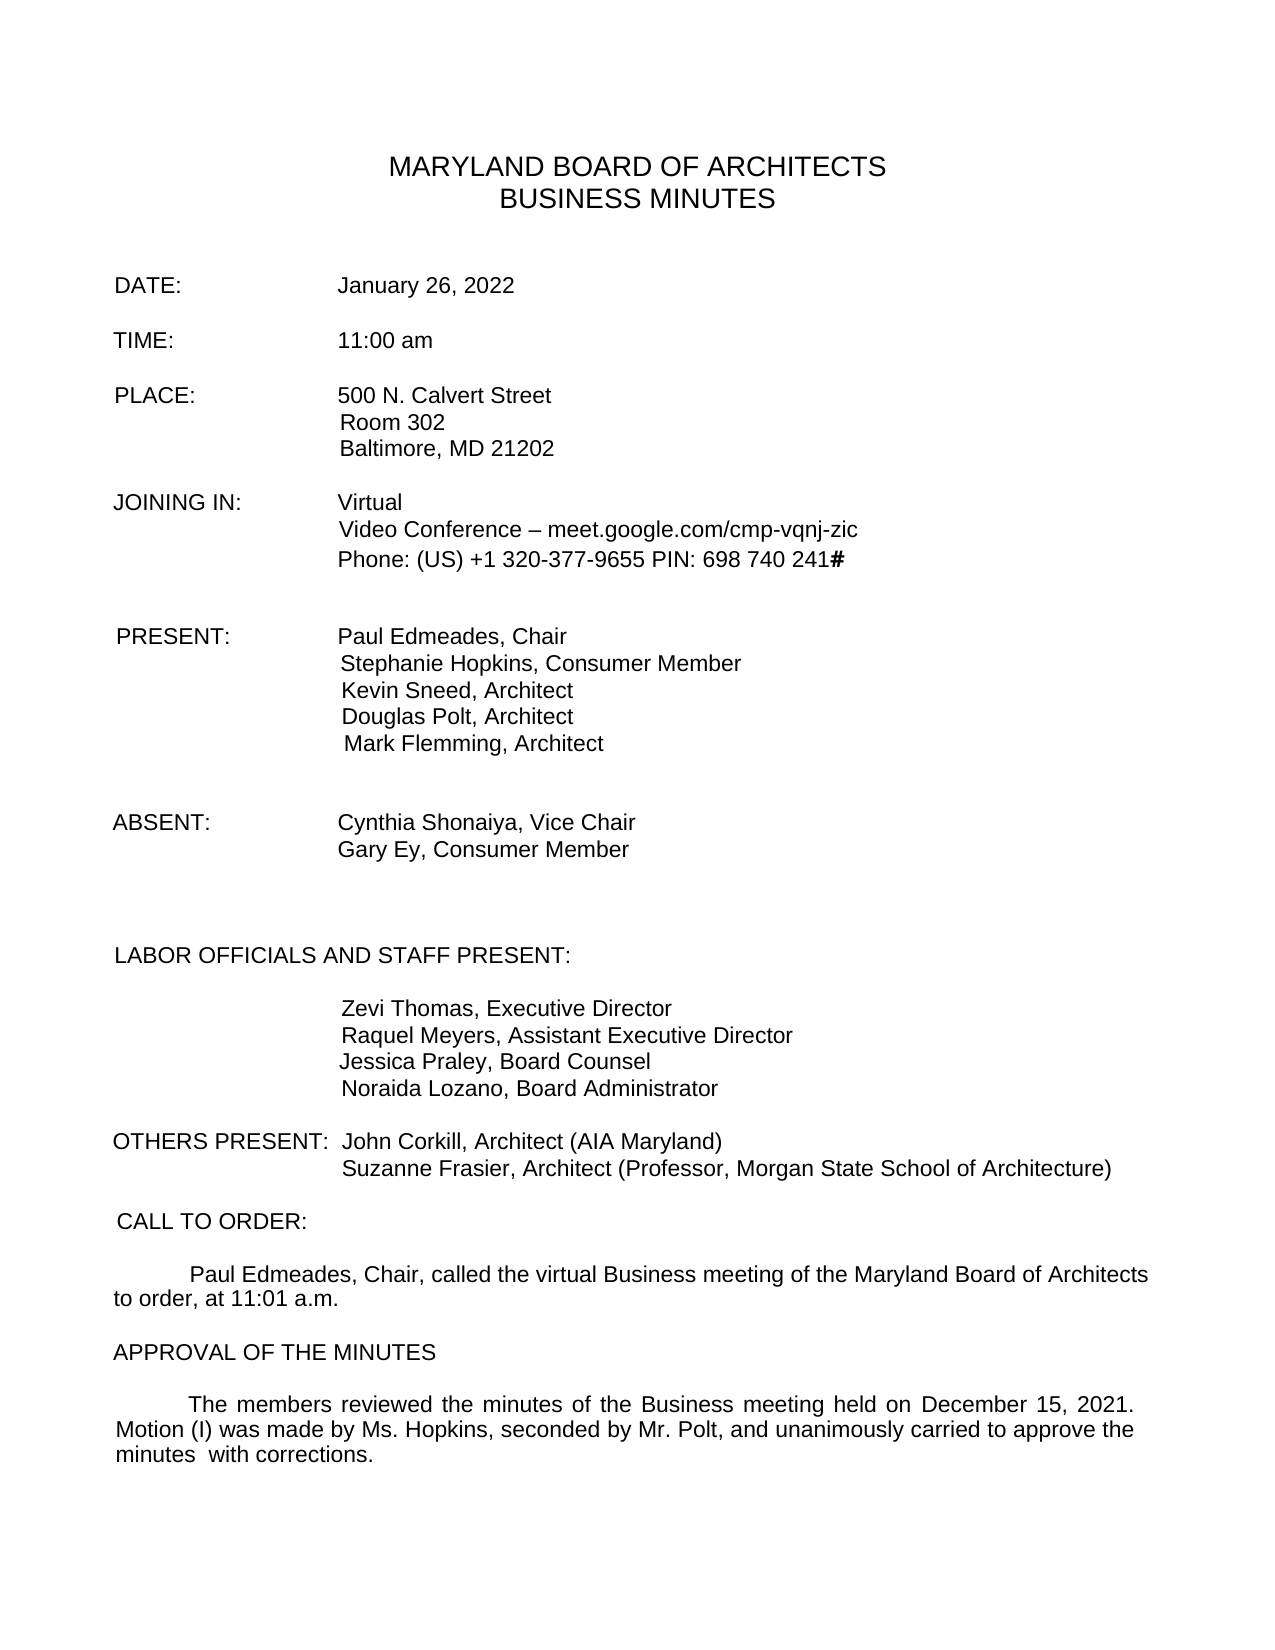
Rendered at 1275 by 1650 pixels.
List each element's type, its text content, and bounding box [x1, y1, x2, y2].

text BUSINESS MINUTES [112, 182, 1162, 215]
text ABSENT: Cynthia Shonaiya, Vice Chair [112, 809, 1162, 835]
text PRESENT: Paul Edmeades, Chair [116, 623, 1162, 649]
text Baltimore, MD 21202 [339, 435, 1162, 462]
text PLACE: 500 N. Calvert Street [114, 382, 1162, 409]
text Noraida Lozano, Board Administrator [341, 1074, 1162, 1101]
text Room 302 [339, 409, 1162, 435]
text Gary Ey, Consumer Member [262, 836, 1162, 862]
text LABOR OFFICIALS AND STAFF PRESENT: [114, 942, 1162, 969]
text MARYLAND BOARD OF ARCHITECTS [112, 150, 1162, 182]
text DATE: January 26, 2022 [114, 272, 1162, 298]
text CALL TO ORDER: [116, 1208, 1162, 1234]
text Phone: (US) +1 320-377-9655‬ PIN: 698 740 241‬# ‬ [318, 542, 1162, 574]
text Paul Edmeades, Chair, called the virtual Business meeting of the Maryland Board of Architects to order, at 11:01 a.m. [113, 1263, 1156, 1311]
text TIME: 11:00 am [113, 327, 1162, 354]
text APPROVAL OF THE MINUTES [113, 1339, 1162, 1365]
text JOINING IN: Virtual [113, 489, 1162, 516]
text Raquel Meyers, Assistant Executive Director [341, 1022, 1162, 1048]
text The members reviewed the minutes of the Business meeting held on December 15, 2021. Motion (I) was made by Ms. Hopkins, seconded by Mr. Polt, and unanimously carried to approve the minutes with corrections. [115, 1393, 1134, 1467]
text Zevi Thomas, Executive Director [341, 995, 1162, 1022]
text OTHERS PRESENT: John Corkill, Architect (AIA Maryland) Suzanne Frasier, Architect (Professor, Morgan State School of Architecture) [112, 1128, 1162, 1181]
text Mark Flemming, Architect [187, 730, 1162, 756]
text Jessica Praley, Board Counsel [339, 1048, 1162, 1074]
text Video Conference – meet.google.com/cmp-vqnj-zic [338, 516, 1162, 542]
text Douglas Polt, Architect [341, 703, 1162, 729]
text Kevin Sneed, Architect [341, 677, 1162, 703]
text Stephanie Hopkins, Consumer Member [340, 650, 1162, 677]
